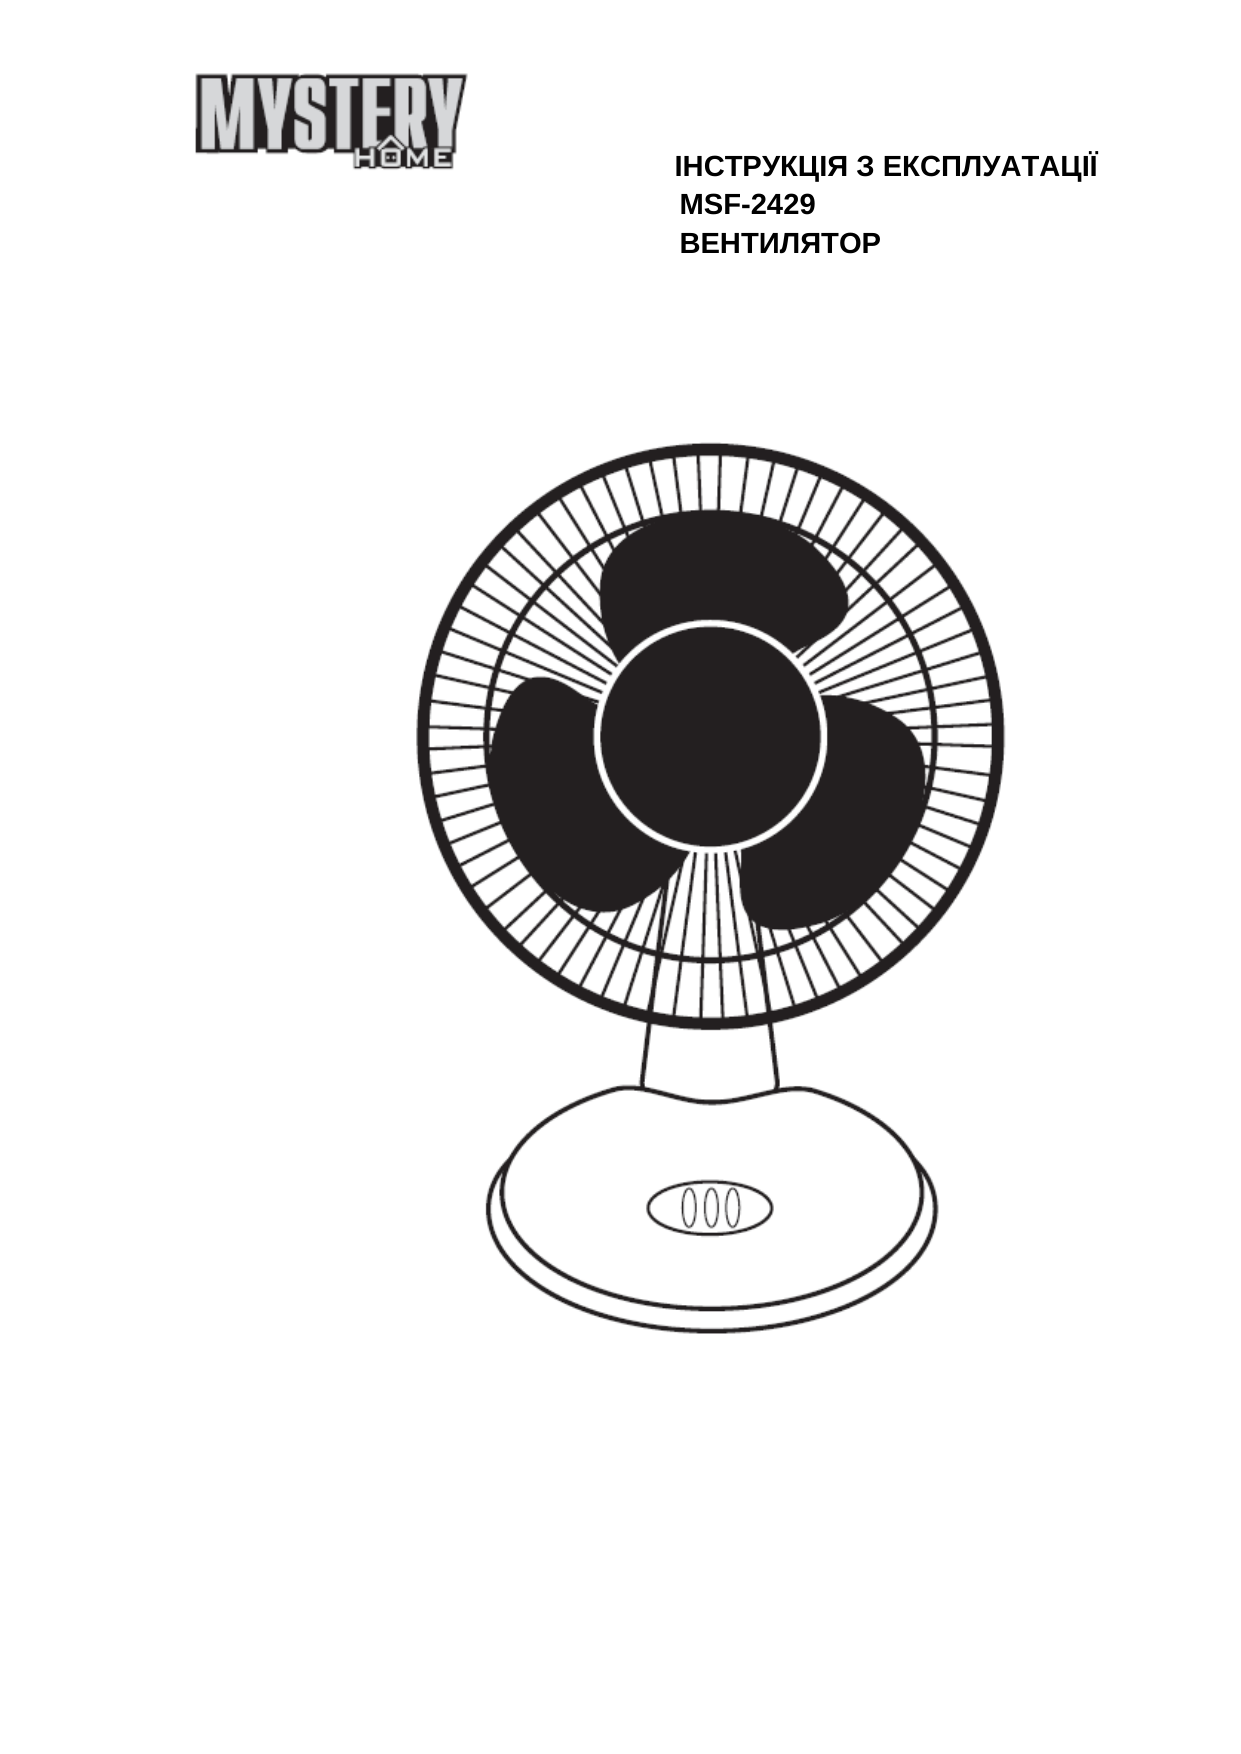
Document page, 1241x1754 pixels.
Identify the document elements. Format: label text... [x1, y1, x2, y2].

text ІНСТРУКЦІЯ З ЕКСПЛУАТАЦІЇ [177, 59, 1152, 182]
text ВЕНТИЛЯТОР [679, 226, 1152, 259]
text MSF-2429 [679, 187, 1152, 221]
